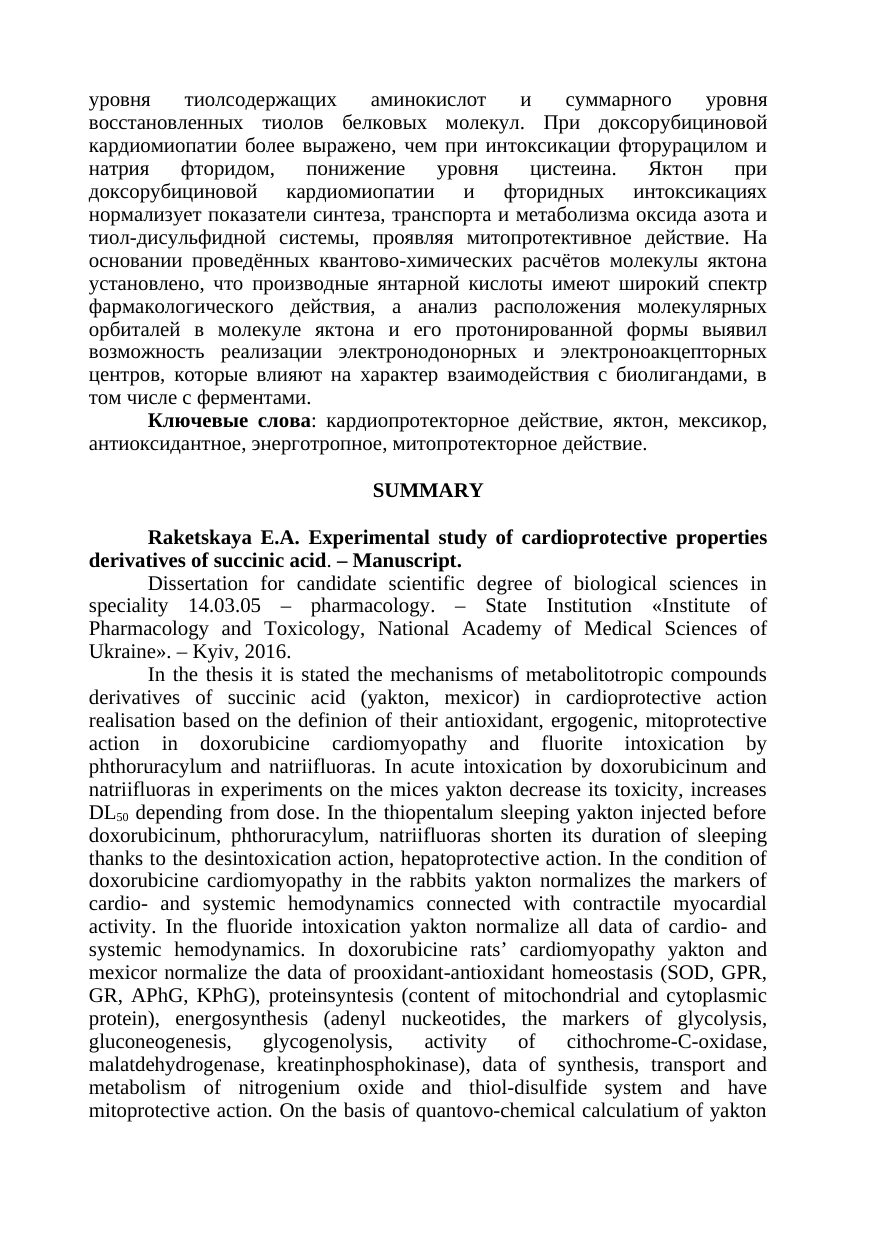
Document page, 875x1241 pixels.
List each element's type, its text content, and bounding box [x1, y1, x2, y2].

text Dissertation for candidate scientific degree of biological sciences in speciality 14.03.05 – pharmacology. – State Institution «Institute of Pharmacology and Toxicology, National Academy of Medical Sciences of Ukraine». – Kyiv, 2016. [89, 572, 768, 663]
text SUMMARY [89, 479, 768, 502]
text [89, 89, 768, 409]
text Raketskaya E.A. Experimental study of cardioprotective properties derivatives of succinic acid. – Manuscript. [89, 526, 768, 572]
text Ключевые слова: кардиопротекторное действие, яктон, мексикор, антиоксидантное, энерготропное, митопротекторное действие. [89, 409, 768, 455]
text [89, 663, 768, 1122]
